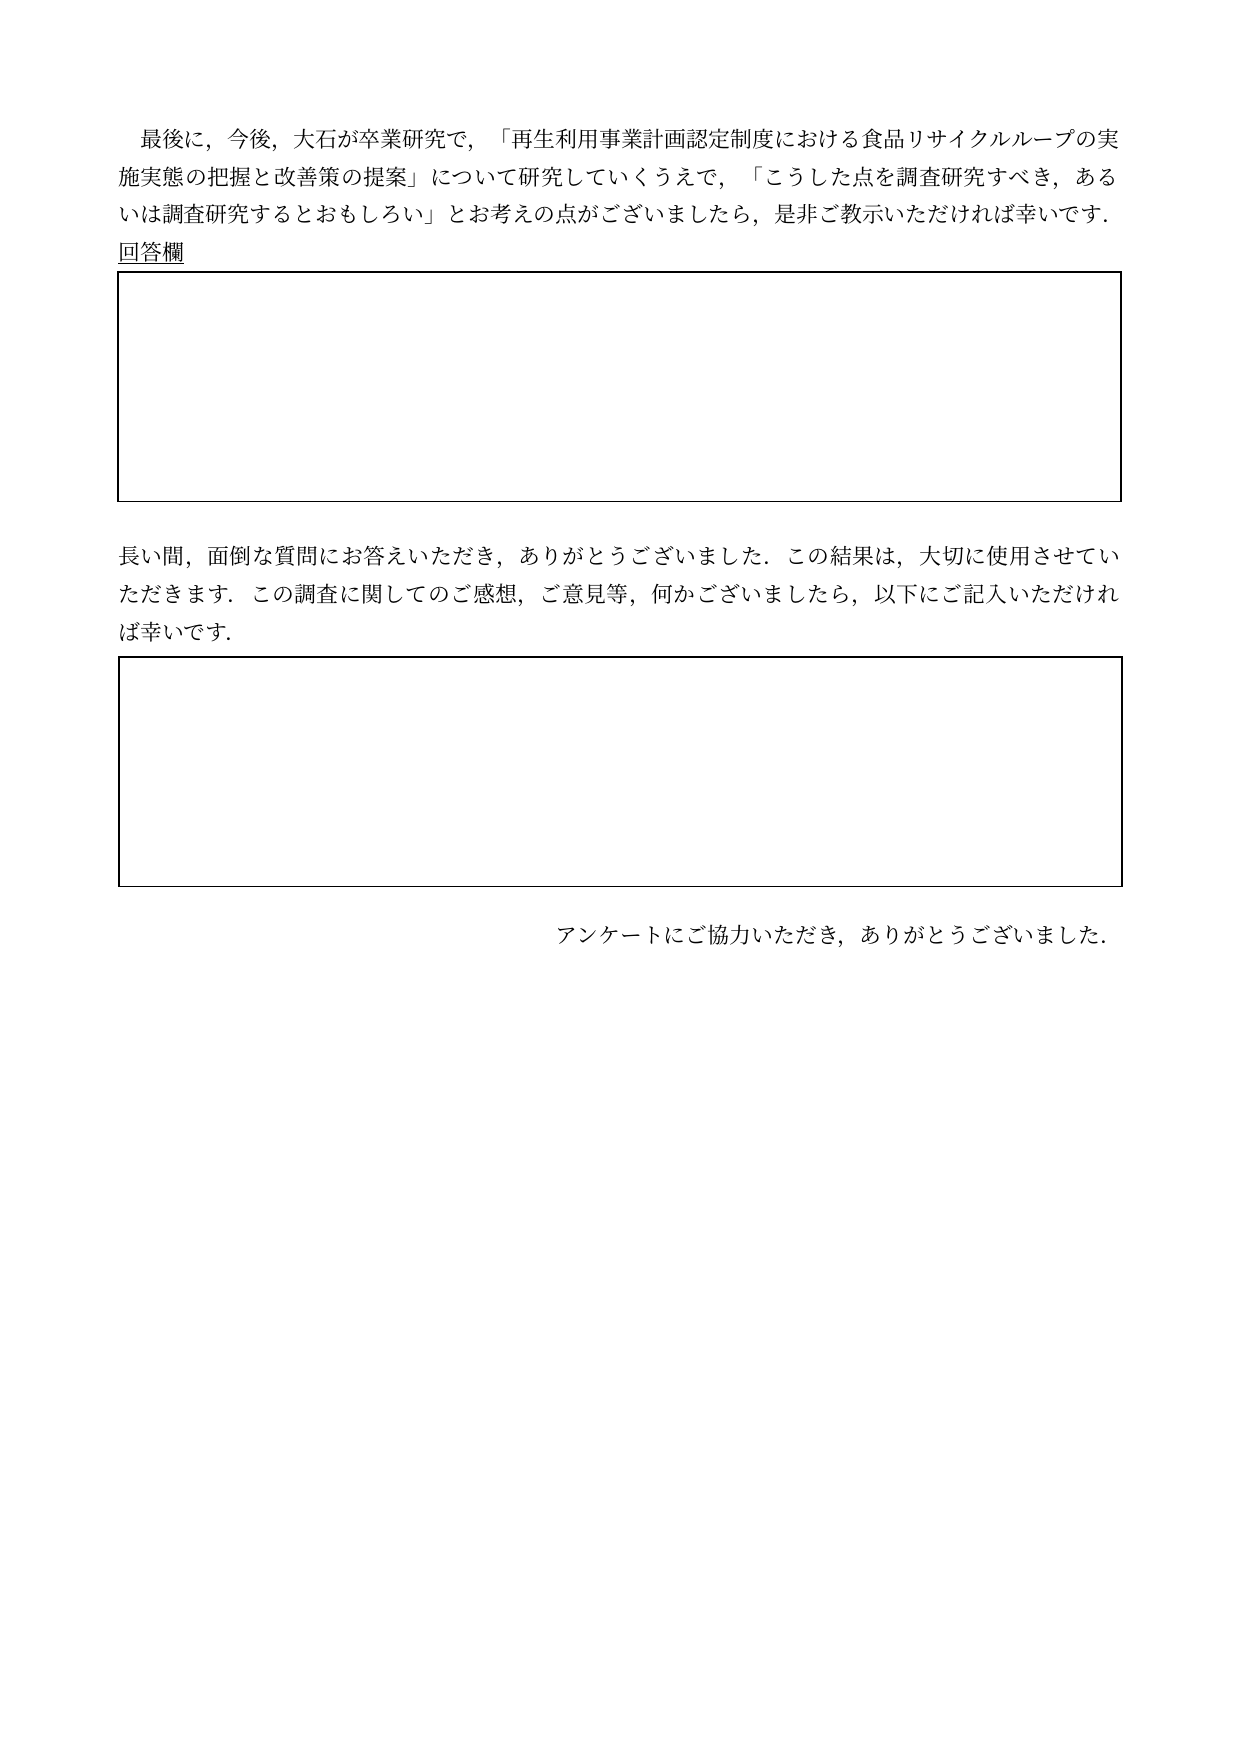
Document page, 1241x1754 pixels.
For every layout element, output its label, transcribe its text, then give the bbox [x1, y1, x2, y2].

text アンケートにご協力いただき，ありがとうございました． [118, 915, 1122, 953]
text 最後に，今後，大石が卒業研究で，「再生利用事業計画認定制度における食品リサイクルループの実施実態の把握と改善策の提案」について研究していくうえで，「こうした点を調査研究すべき，あるいは調査研究するとおもしろい」とお考えの点がございましたら，是非ご教示いただければ幸いです． [118, 119, 1122, 232]
text 長い間，面倒な質問にお答えいただき，ありがとうございました．この結果は，大切に使用させていただきます．この調査に関してのご感想，ご意見等，何かございましたら，以下にご記入いただければ幸いです． [118, 536, 1122, 649]
text 回答欄 [118, 232, 1122, 270]
